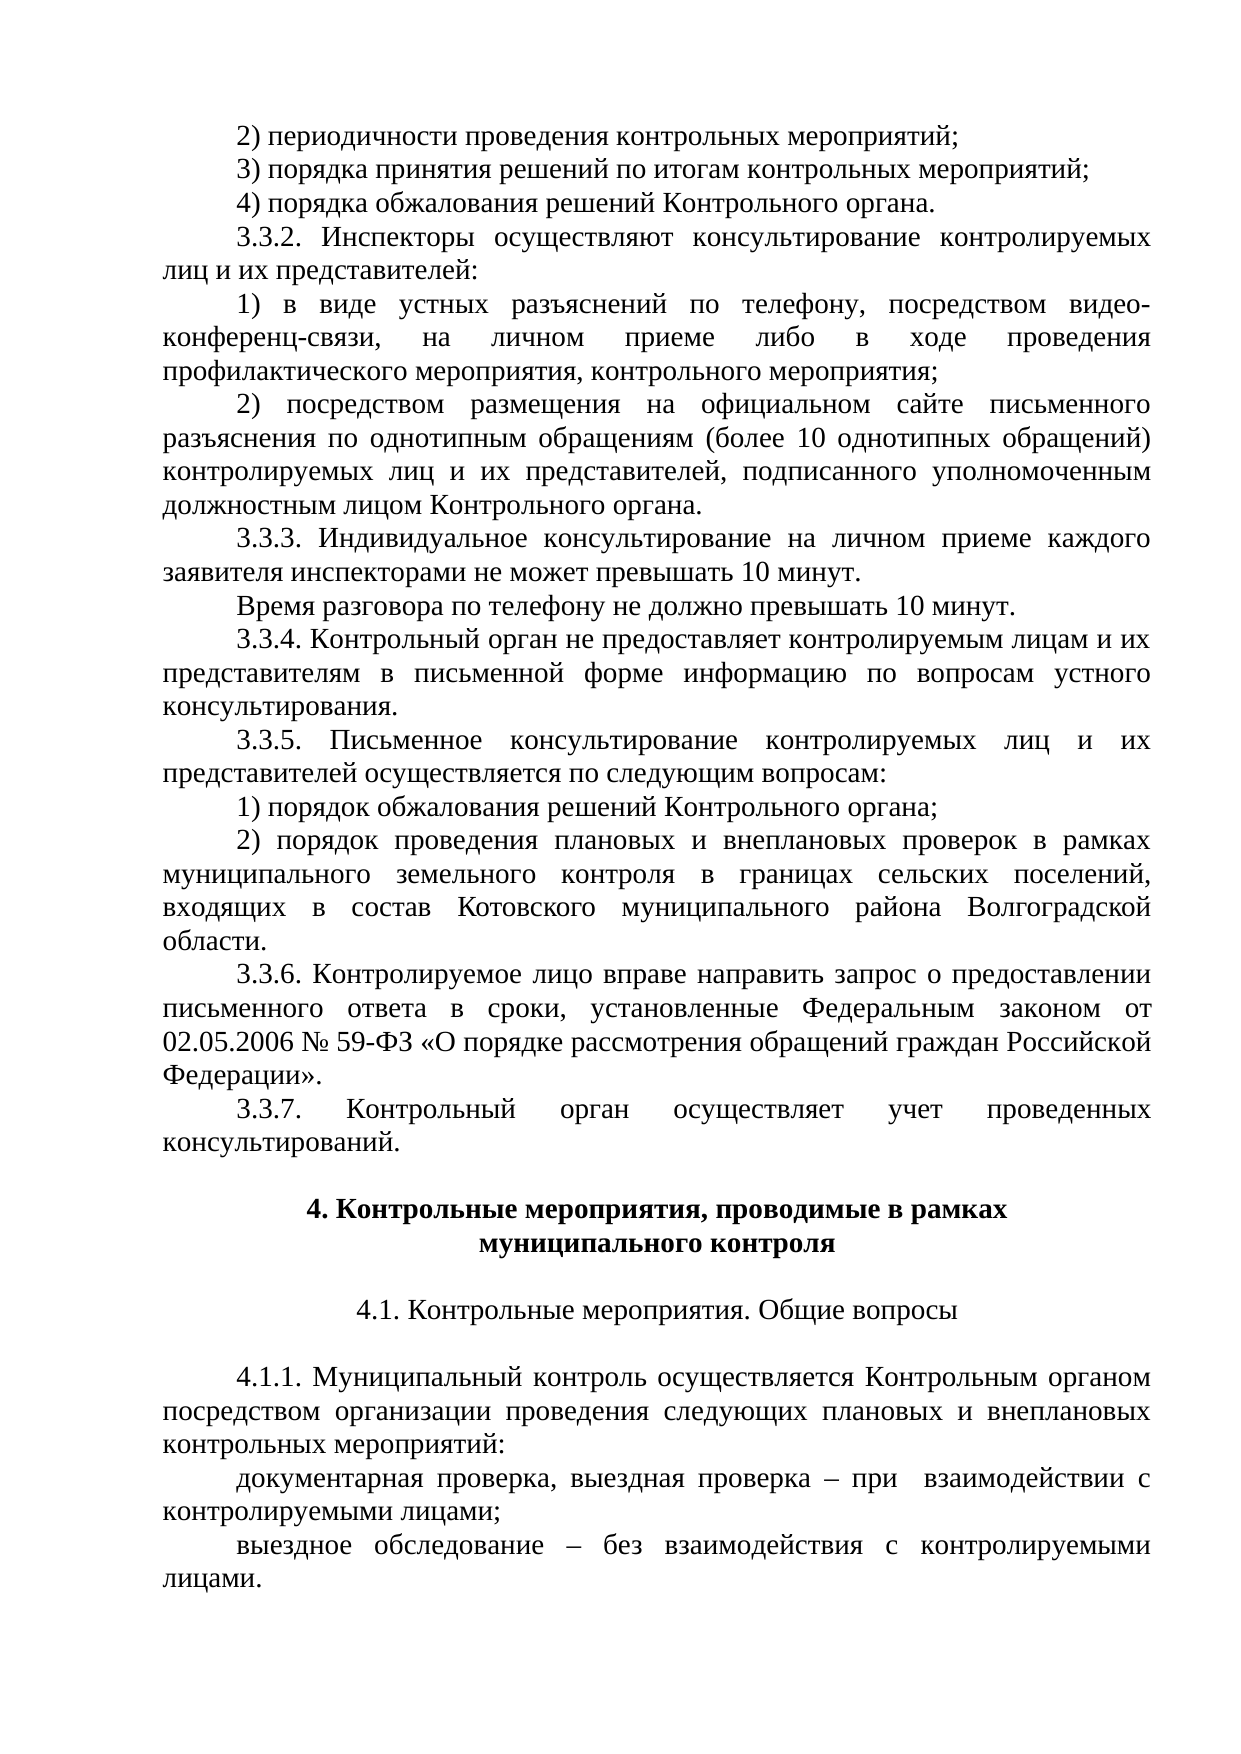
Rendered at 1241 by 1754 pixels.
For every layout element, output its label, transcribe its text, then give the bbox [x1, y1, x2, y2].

text 3) порядка принятия решений по итогам контрольных мероприятий; [236, 152, 1152, 185]
text 4.1. Контрольные мероприятия. Общие вопросы [162, 1292, 1152, 1326]
text 3.3.3. Индивидуальное консультирование на личном приеме каждого заявителя инспекторами не может превышать 10 минут. [162, 521, 1152, 588]
list муниципального контроля [162, 1225, 1152, 1258]
list 3.3.2. Инспекторы осуществляют консультирование контролируемых лиц и их представителей: [162, 219, 1152, 286]
text 2) порядок проведения плановых и внеплановых проверок в рамках муниципального земельного контроля в границах сельских поселений, входящих в состав Котовского муниципального района Волгоградской области. [162, 822, 1152, 957]
text документарная проверка, выездная проверка – при взаимодействии с контролируемыми лицами; [162, 1460, 1152, 1527]
list 4.1.1. Муниципальный контроль осуществляется Контрольным органом посредством организации проведения следующих плановых и внеплановых контрольных мероприятий: [162, 1359, 1152, 1460]
text 3.3.4. Контрольный орган не предоставляет контролируемым лицам и их представителям в письменной форме информацию по вопросам устного консультирования. [162, 621, 1152, 722]
text 3.3.6. Контролируемое лицо вправе направить запрос о предоставлении письменного ответа в сроки, установленные Федеральным законом от 02.05.2006 № 59-ФЗ «О порядке рассмотрения обращений граждан Российской Федерации». [162, 957, 1152, 1091]
text 4) порядка обжалования решений Контрольного органа. [236, 185, 1152, 219]
text 1) в виде устных разъяснений по телефону, посредством видео-конференц-связи, на личном приеме либо в ходе проведения профилактического мероприятия, контрольного мероприятия; [162, 286, 1152, 386]
text 3.3.5. Письменное консультирование контролируемых лиц и их представителей осуществляется по следующим вопросам: [162, 722, 1152, 789]
text 3.3.7. Контрольный орган осуществляет учет проведенных консультирований. [162, 1091, 1152, 1158]
text 1) порядок обжалования решений Контрольного органа; [162, 789, 1152, 822]
text выездное обследование – без взаимодействия с контролируемыми лицами. [162, 1527, 1152, 1594]
text 2) периодичности проведения контрольных мероприятий; [236, 118, 1152, 152]
text Время разговора по телефону не должно превышать 10 минут. [162, 588, 1152, 621]
list 4. Контрольные мероприятия, проводимые в рамках [162, 1191, 1152, 1225]
text 2) посредством размещения на официальном сайте письменного разъяснения по однотипным обращениям (более 10 однотипных обращений) контролируемых лиц и их представителей, подписанного уполномоченным должностным лицом Контрольного органа. [162, 386, 1152, 521]
